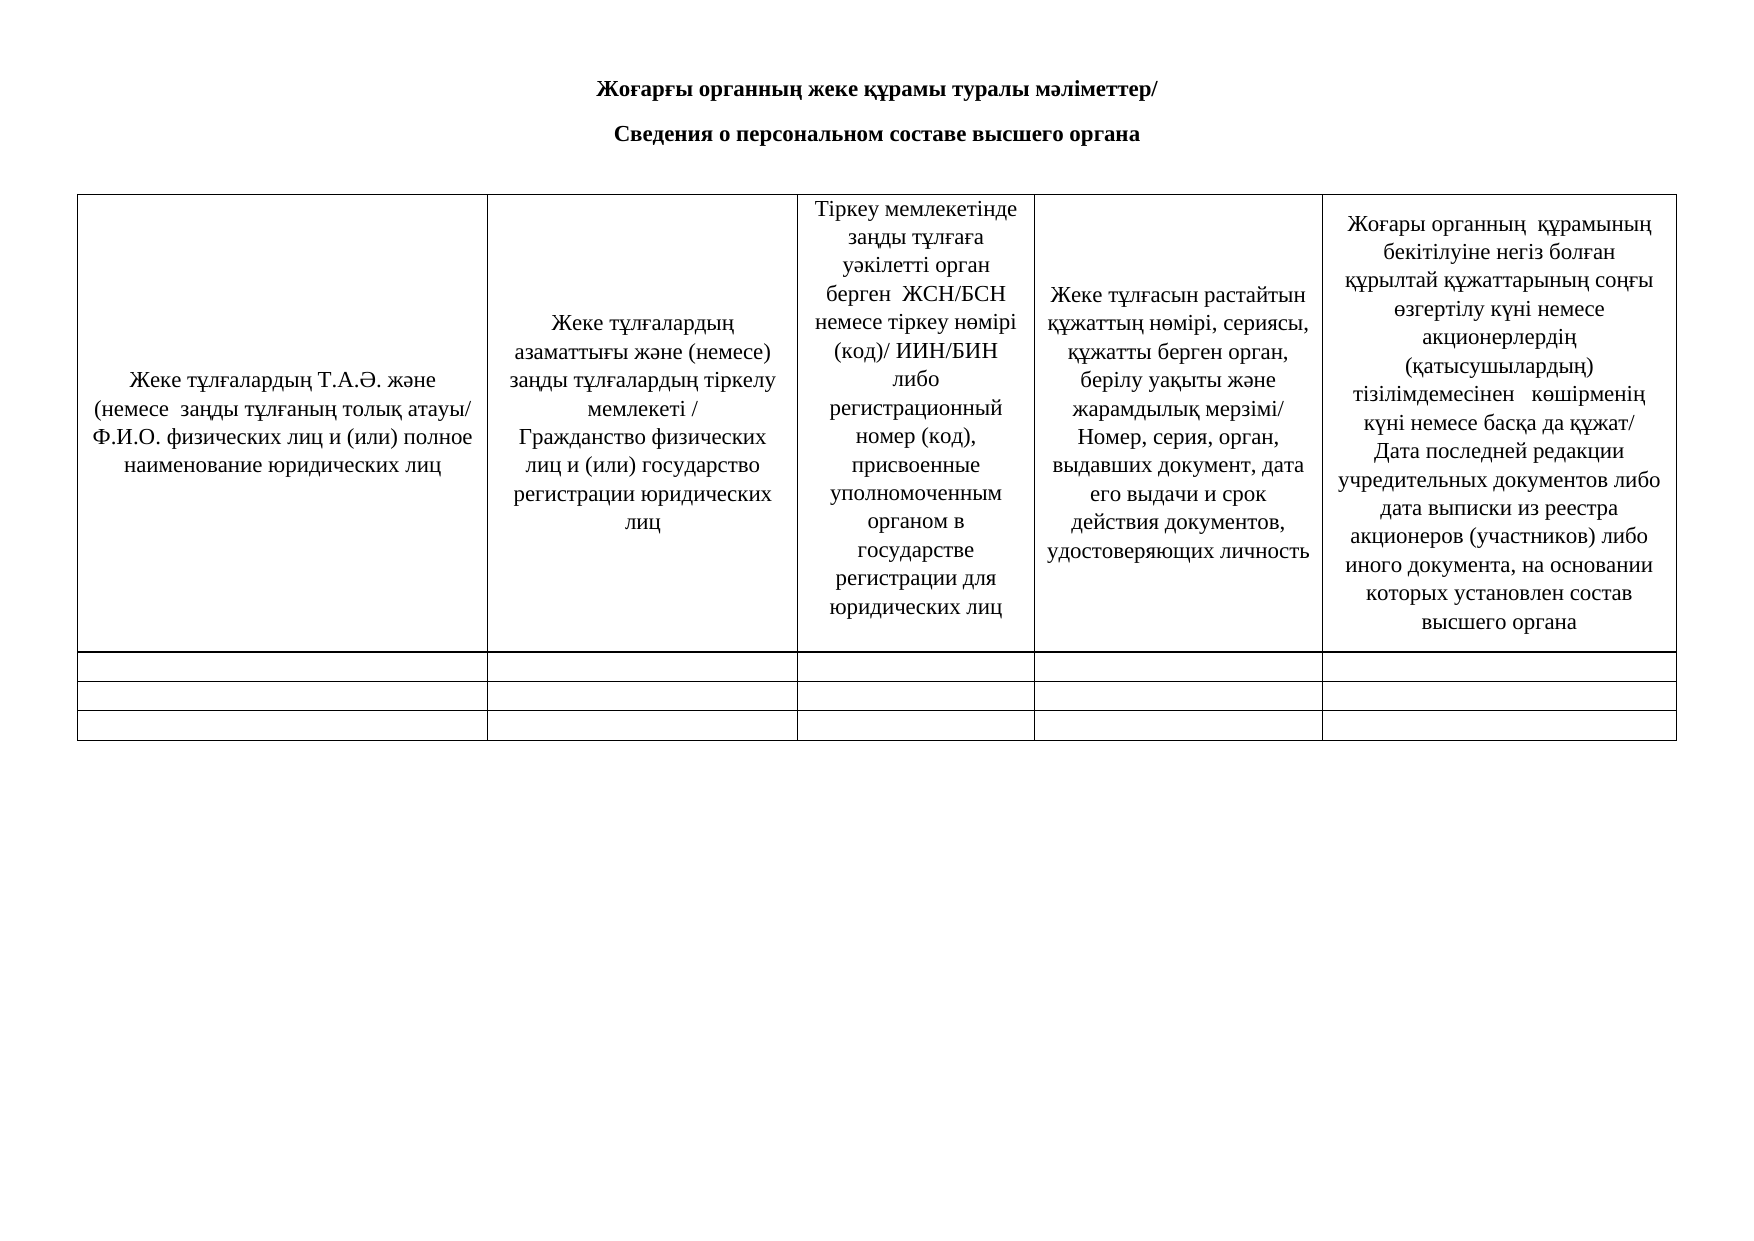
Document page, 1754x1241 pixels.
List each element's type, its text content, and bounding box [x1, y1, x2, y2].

table_header Жоғары органның құрамының бекітілуіне негіз болған құрылтай құжаттарының соңғы өзгертілу күні немесе акционерлердің (қатысушылардың) тізілімдемесінен көшірменің күні немесе басқа да құжат/ Дата последней редакции учредительных документов либо дата выписки из реестра акционеров (участников) либо иного документа, на основании которых установлен состав высшего органа [1323, 195, 1676, 651]
text Сведения о персональном составе высшего органа [75, 120, 1679, 146]
table_cell [488, 653, 797, 681]
table_cell [78, 682, 487, 710]
table_header Тіркеу мемлекетінде заңды тұлғаға уәкілетті орган берген ЖСН/БСН немесе тіркеу нөмірі (код)/ ИИН/БИН либо регистрационный номер (код), присвоенные уполномоченным органом в государстве регистрации для юридических лиц [798, 195, 1034, 651]
table_cell [798, 653, 1034, 681]
table_cell [798, 711, 1034, 740]
table_cell [1323, 682, 1676, 710]
table_cell [78, 711, 487, 740]
table_cell [1035, 653, 1322, 681]
table_cell [78, 653, 487, 681]
table_cell [1035, 682, 1322, 710]
table_cell [1035, 711, 1322, 740]
table_cell [798, 682, 1034, 710]
table_cell [488, 711, 797, 740]
table_header Жеке тұлғалардың азаматтығы және (немесе) заңды тұлғалардың тіркелу мемлекеті / Гражданство физических лиц и (или) государство регистрации юридических лиц [488, 195, 797, 651]
table_cell [1323, 711, 1676, 740]
table_cell [488, 682, 797, 710]
text Жоғарғы органның жеке құрамы туралы мәліметтер/ [75, 75, 1679, 101]
table_header Жеке тұлғасын растайтын құжаттың нөмірі, сериясы, құжатты берген орган, берілу уақыты және жарамдылық мерзімі/ Номер, серия, орган, выдавших документ, дата его выдачи и срок действия документов, удостоверяющих личность [1035, 195, 1322, 651]
table_cell [1323, 653, 1676, 681]
table_header Жеке тұлғалардың Т.А.Ә. және (немесе заңды тұлғаның толық атауы/ Ф.И.О. физических лиц и (или) полное наименование юридических лиц [78, 195, 487, 651]
